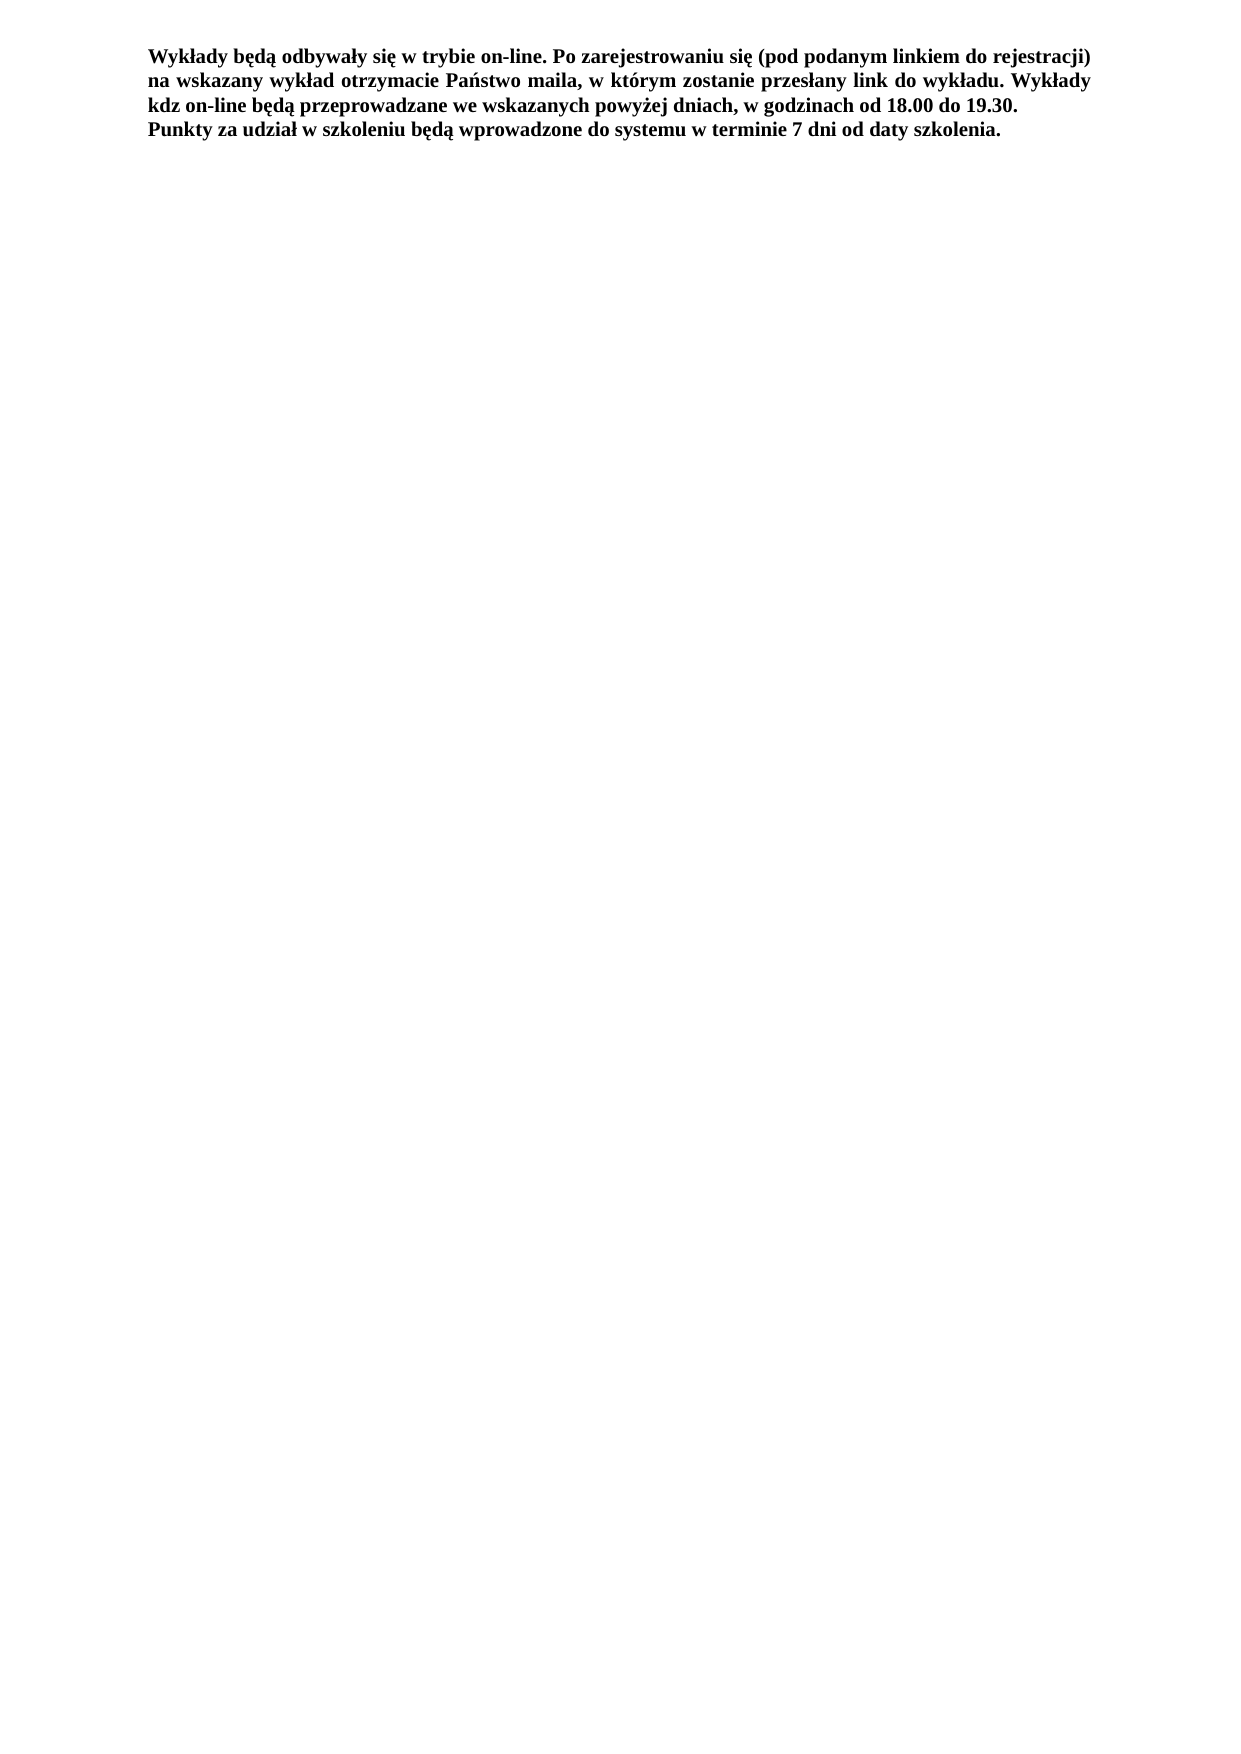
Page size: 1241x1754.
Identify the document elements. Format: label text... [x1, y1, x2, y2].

text Wykłady będą odbywały się w trybie on-line. Po zarejestrowaniu się (pod podanym linkiem do rejestracji) na wskazany wykład otrzymacie Państwo maila, w którym zostanie przesłany link do wykładu. Wykłady kdz on-line będą przeprowadzane we wskazanych powyżej dniach, w godzinach od 18.00 do 19.30. [148, 44, 1093, 117]
text Punkty za udział w szkoleniu będą wprowadzone do systemu w terminie 7 dni od daty szkolenia. [148, 117, 1093, 141]
